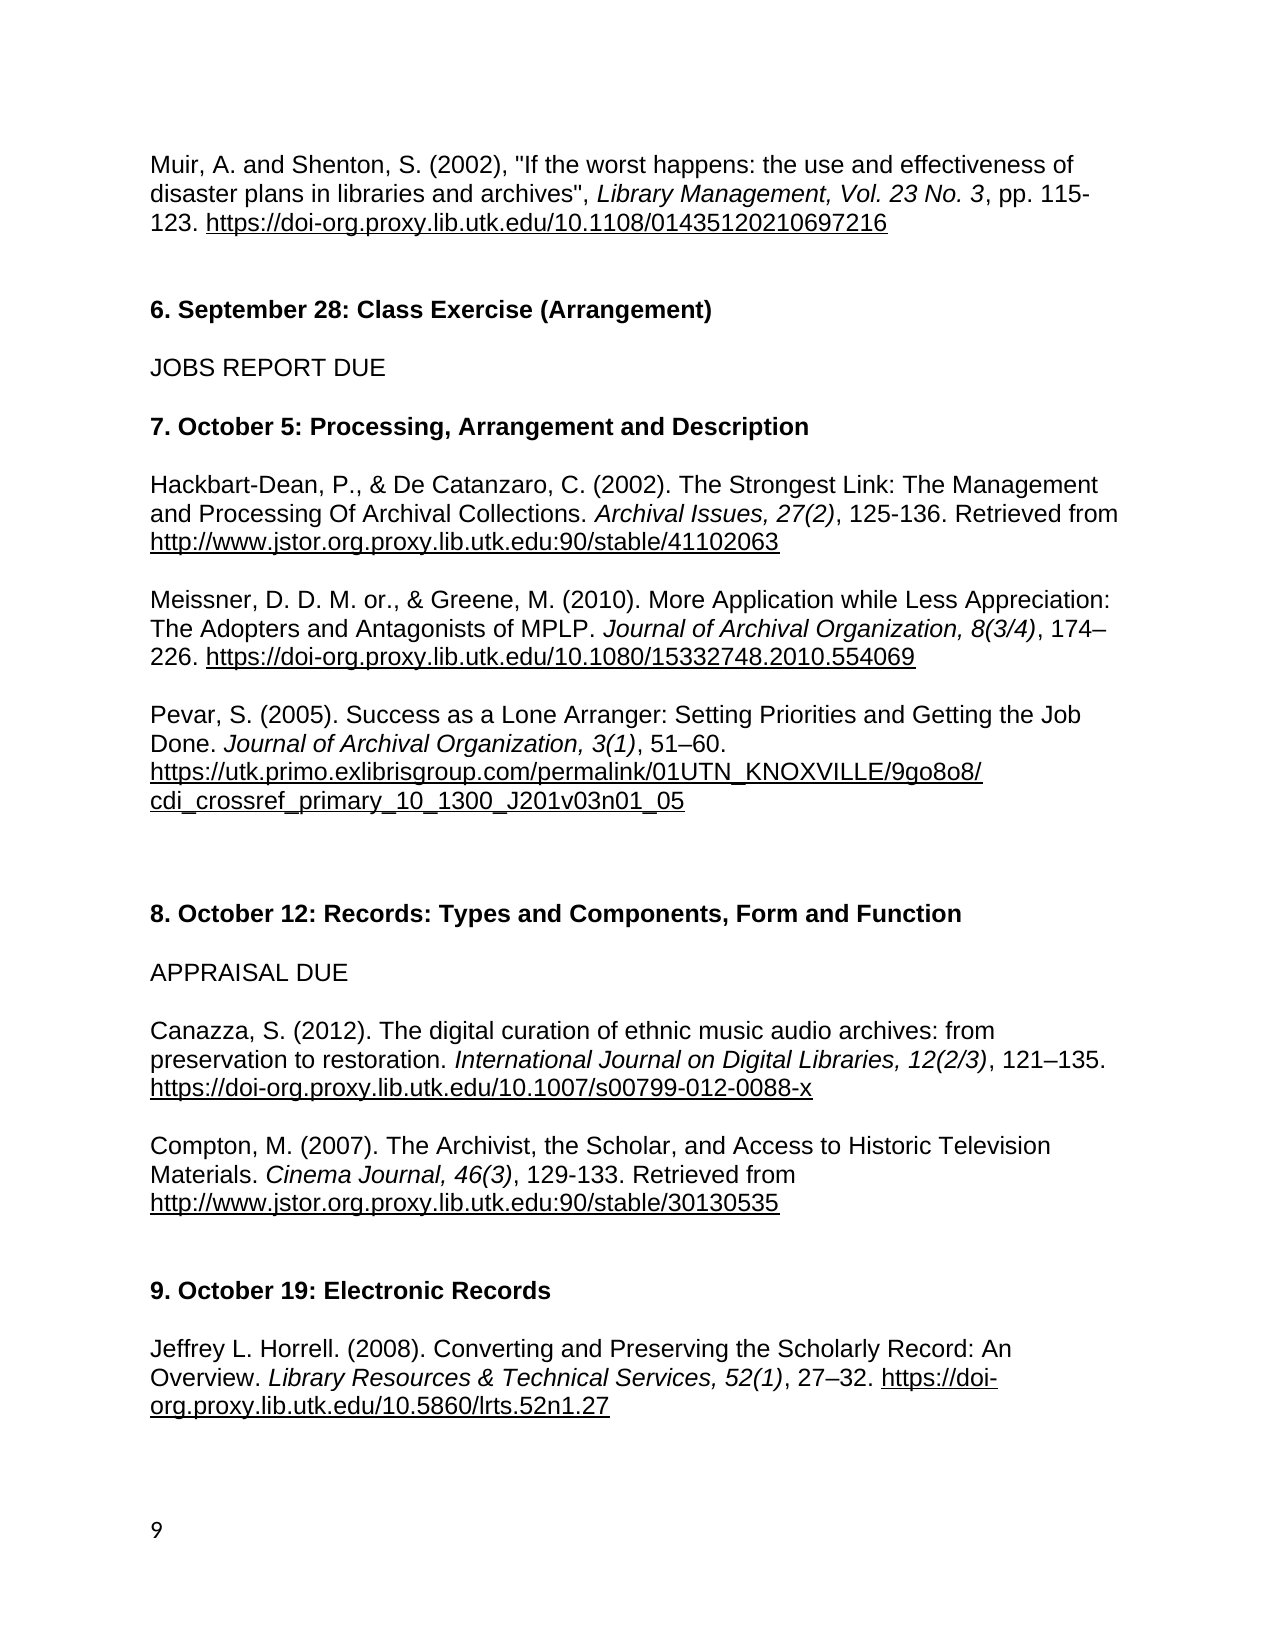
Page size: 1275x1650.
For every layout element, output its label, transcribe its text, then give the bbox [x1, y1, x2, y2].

text Jeffrey L. Horrell. (2008). Converting and Preserving the Scholarly Record: An Overview. Library Resources & Technical Services, 52(1), 27–32. https://doi-org.proxy.lib.utk.edu/10.5860/lrts.52n1.27 [610, 1334, 1125, 1420]
text 9. October 19: Electronic Records [150, 1276, 1125, 1305]
text 6. September 28: Class Exercise (Arrangement) [150, 296, 1125, 324]
text JOBS REPORT DUE [150, 353, 1125, 382]
text 7. October 5: Processing, Arrangement and Description [150, 412, 1125, 441]
text 8. October 12: Records: Types and Components, Form and Function [150, 899, 1125, 928]
text APPRAISAL DUE [150, 958, 1125, 987]
text Hackbart-Dean, P., & De Catanzaro, C. (2002). The Strongest Link: The Management and Processing Of Archival Collections. Archival Issues, 27(2), 125-136. Retrieved from http://www.jstor.org.proxy.lib.utk.edu:90/stable/41102063 [150, 470, 1125, 556]
text Muir, A. and Shenton, S. (2002), "If the worst happens: the use and effectiveness of disaster plans in libraries and archives", Library Management, Vol. 23 No. 3, pp. 115-123. https://doi-org.proxy.lib.utk.edu/10.1108/01435120210697216 [150, 150, 1125, 236]
text Meissner, D. D. M. or., & Greene, M. (2010). More Application while Less Appreciation: The Adopters and Antagonists of MPLP. Journal of Archival Organization, 8(3/4), 174–226. https://doi-org.proxy.lib.utk.edu/10.1080/15332748.2010.554069 [150, 585, 1125, 671]
text Pevar, S. (2005). Success as a Lone Arranger: Setting Priorities and Getting the Job Done. Journal of Archival Organization, 3(1), 51–60. https://utk.primo.exlibrisgroup.com/permalink/01UTN_KNOXVILLE/9go8o8/cdi_crossref_primary_10_1300_J201v03n01_05 [150, 700, 1125, 815]
text Compton, M. (2007). The Archivist, the Scholar, and Access to Historic Television Materials. Cinema Journal, 46(3), 129-133. Retrieved from http://www.jstor.org.proxy.lib.utk.edu:90/stable/30130535 [150, 1131, 1125, 1217]
text Canazza, S. (2012). The digital curation of ethnic music audio archives: from preservation to restoration. International Journal on Digital Libraries, 12(2/3), 121–135. https://doi-org.proxy.lib.utk.edu/10.1007/s00799-012-0088-x [150, 1016, 1125, 1102]
